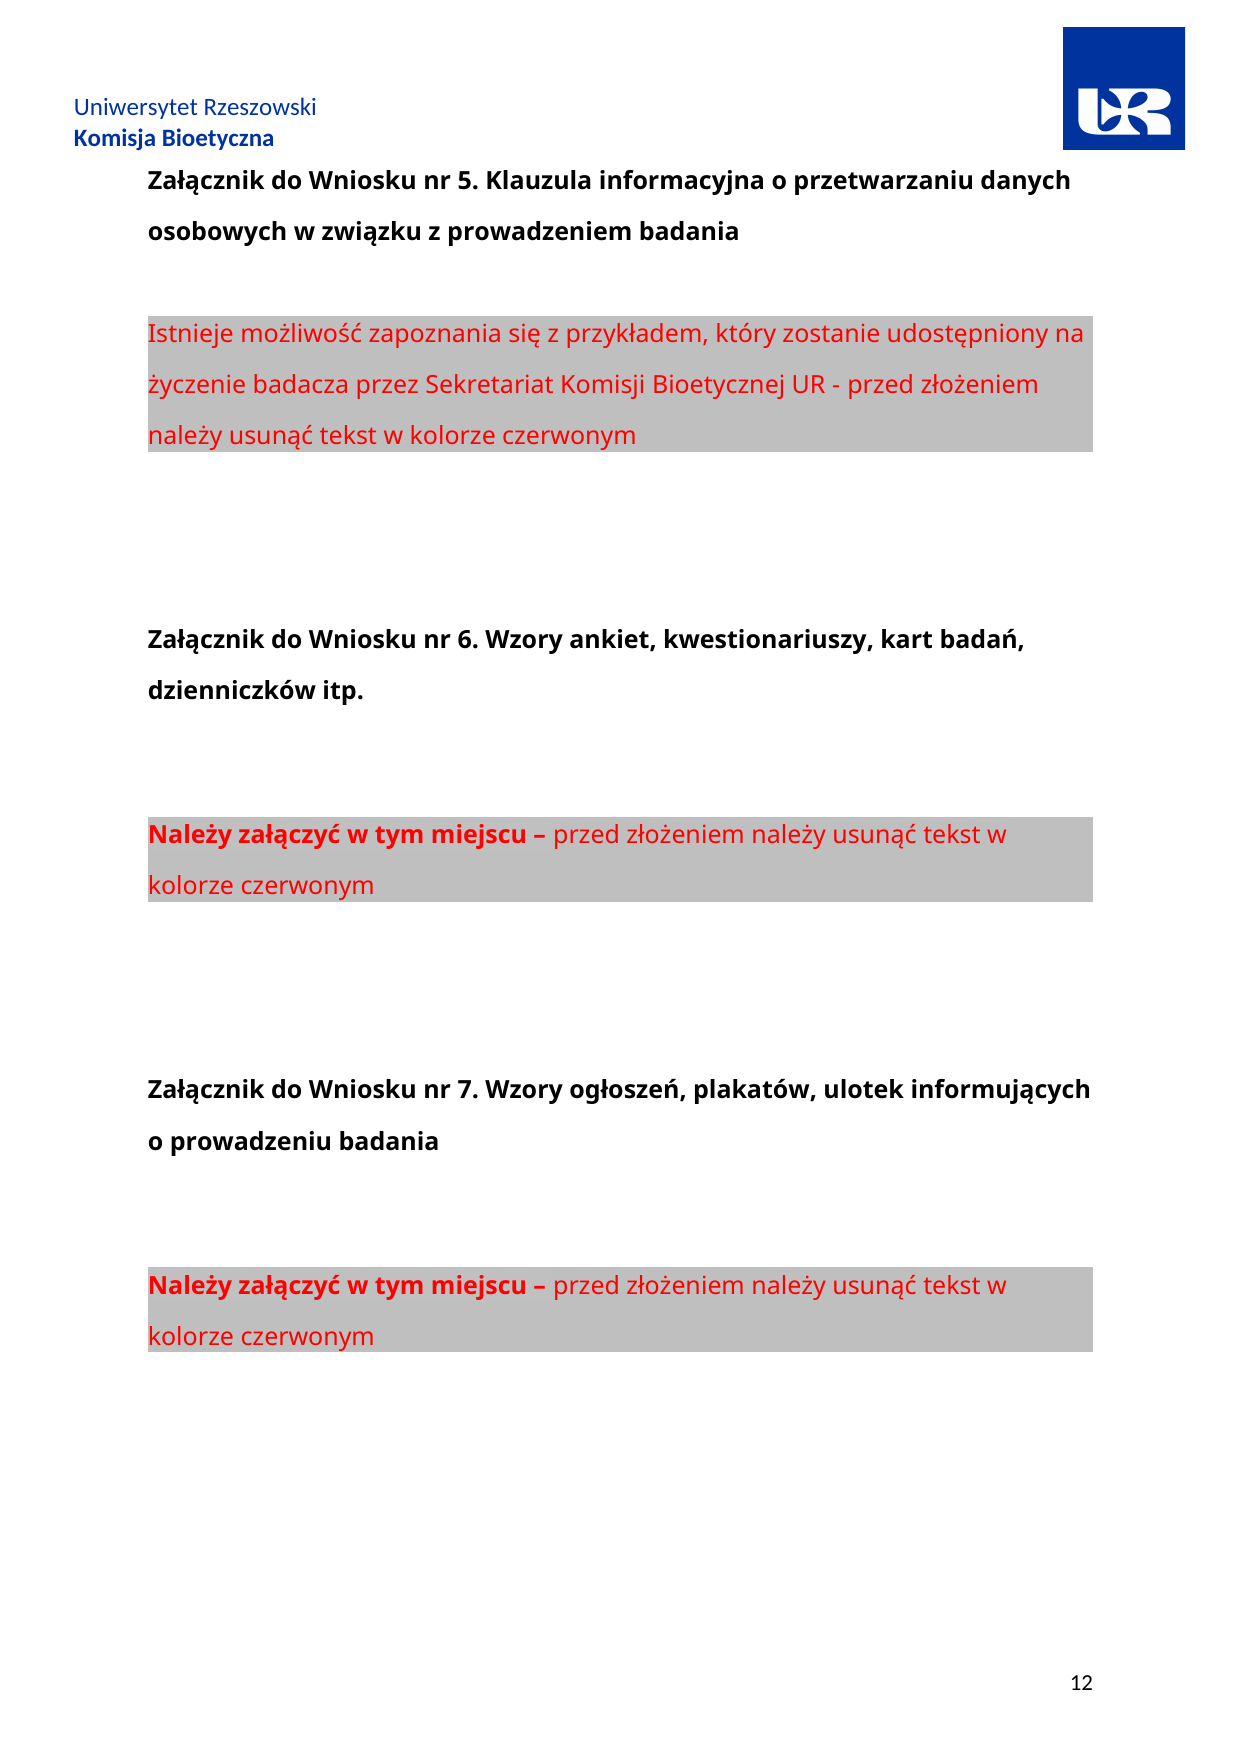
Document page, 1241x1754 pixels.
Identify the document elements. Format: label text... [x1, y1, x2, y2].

text Załącznik do Wniosku nr 5. Klauzula informacyjna o przetwarzaniu danych osobowych w związku z prowadzeniem badania [148, 162, 1093, 248]
text Istnieje możliwość zapoznania się z przykładem, który zostanie udostępniony na życzenie badacza przez Sekretariat Komisji Bioetycznej UR - przed złożeniem należy usunąć tekst w kolorze czerwonym [148, 316, 1093, 452]
picture [1063, 27, 1186, 150]
text Załącznik do Wniosku nr 6. Wzory ankiet, kwestionariuszy, kart badań, dzienniczków itp. [148, 622, 1093, 707]
text Załącznik do Wniosku nr 7. Wzory ogłoszeń, plakatów, ulotek informujących o prowadzeniu badania [148, 1072, 1093, 1157]
text Należy załączyć w tym miejscu – przed złożeniem należy usunąć tekst w kolorze czerwonym [148, 817, 1093, 902]
text Należy załączyć w tym miejscu – przed złożeniem należy usunąć tekst w kolorze czerwonym [148, 1267, 1093, 1352]
